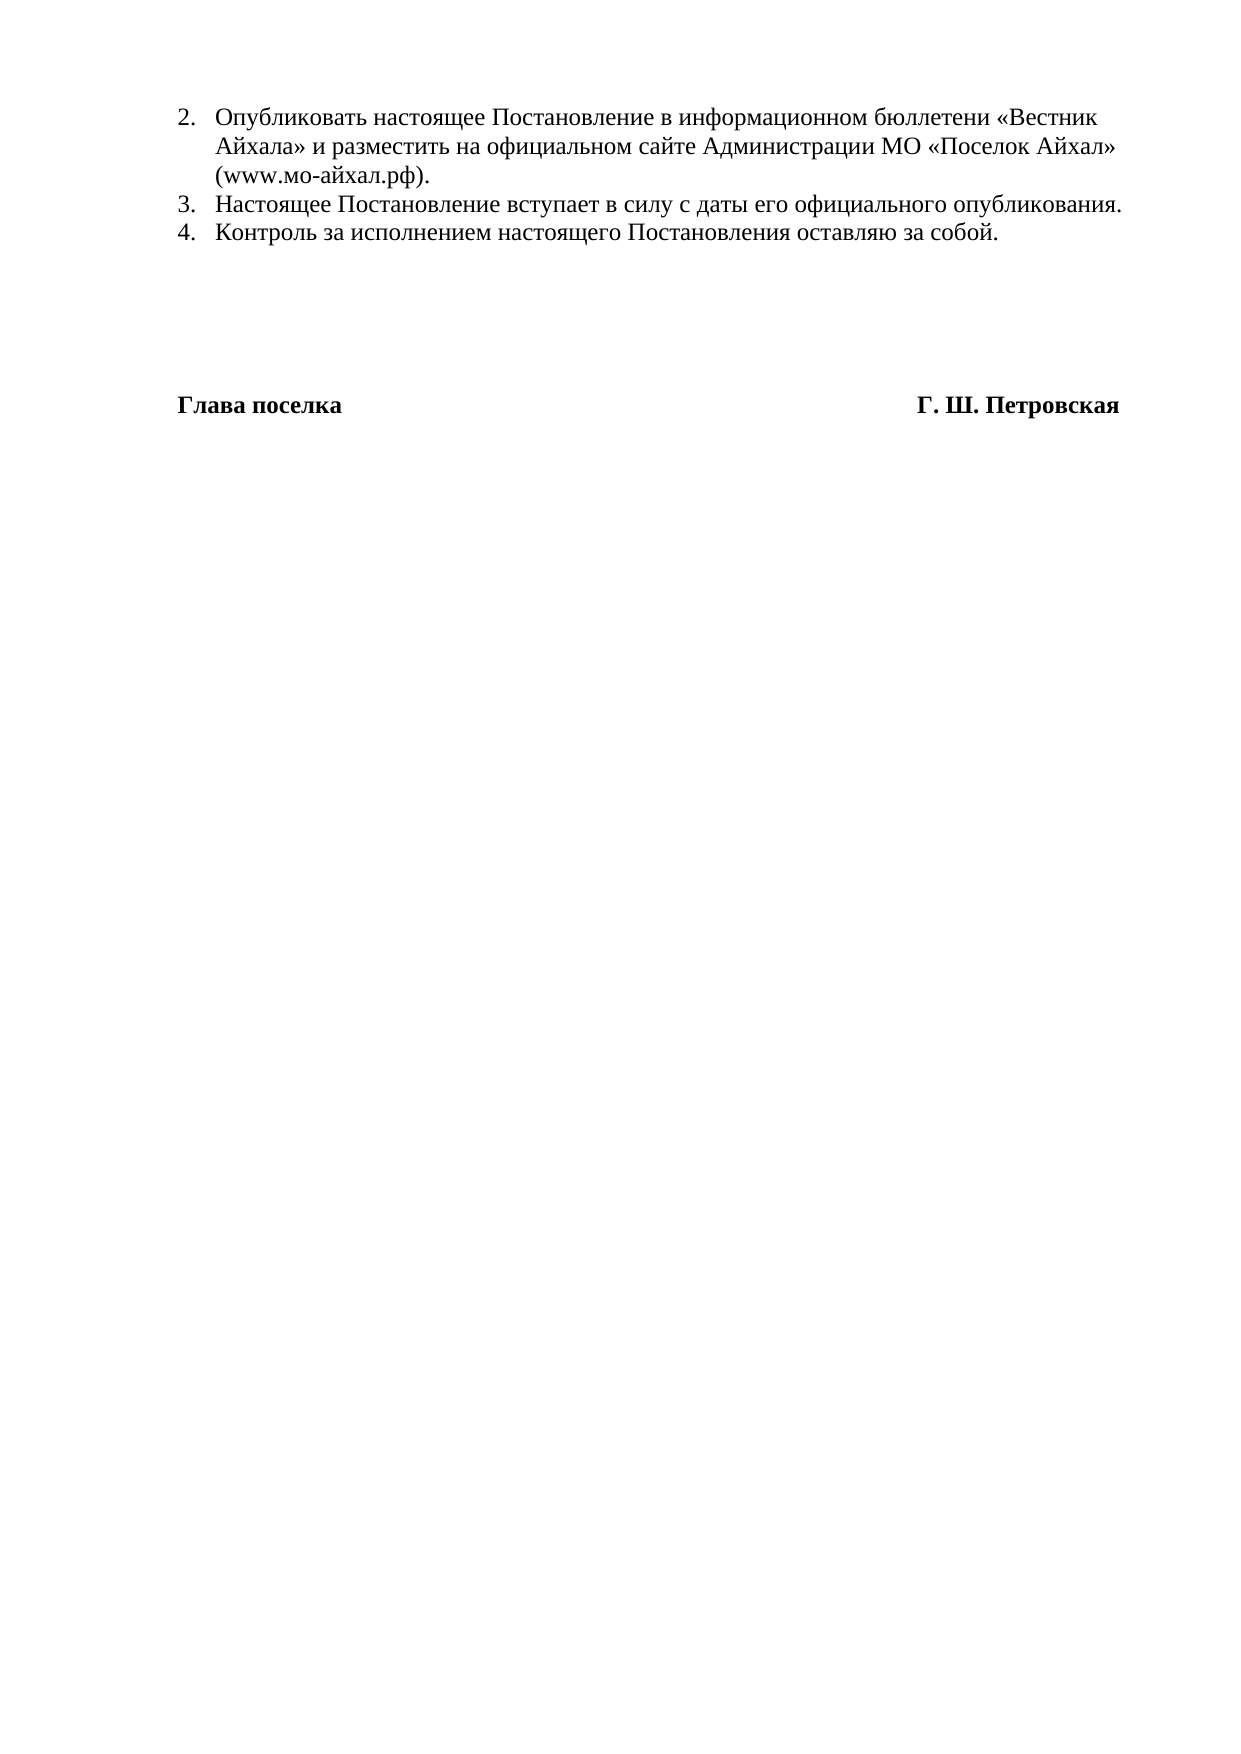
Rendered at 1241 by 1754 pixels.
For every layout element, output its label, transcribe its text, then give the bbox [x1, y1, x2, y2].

list Контроль за исполнением настоящего Постановления оставляю за собой. [177, 217, 1152, 246]
list Опубликовать настоящее Постановление в информационном бюллетени «Вестник Айхала» и разместить на официальном сайте Администрации МО «Поселок Айхал» (www.мо-айхал.рф). [177, 102, 1152, 189]
list Настоящее Постановление вступает в силу с даты его официального опубликования. [177, 189, 1152, 217]
text Глава поселка Г. Ш. Петровская [177, 390, 1152, 419]
